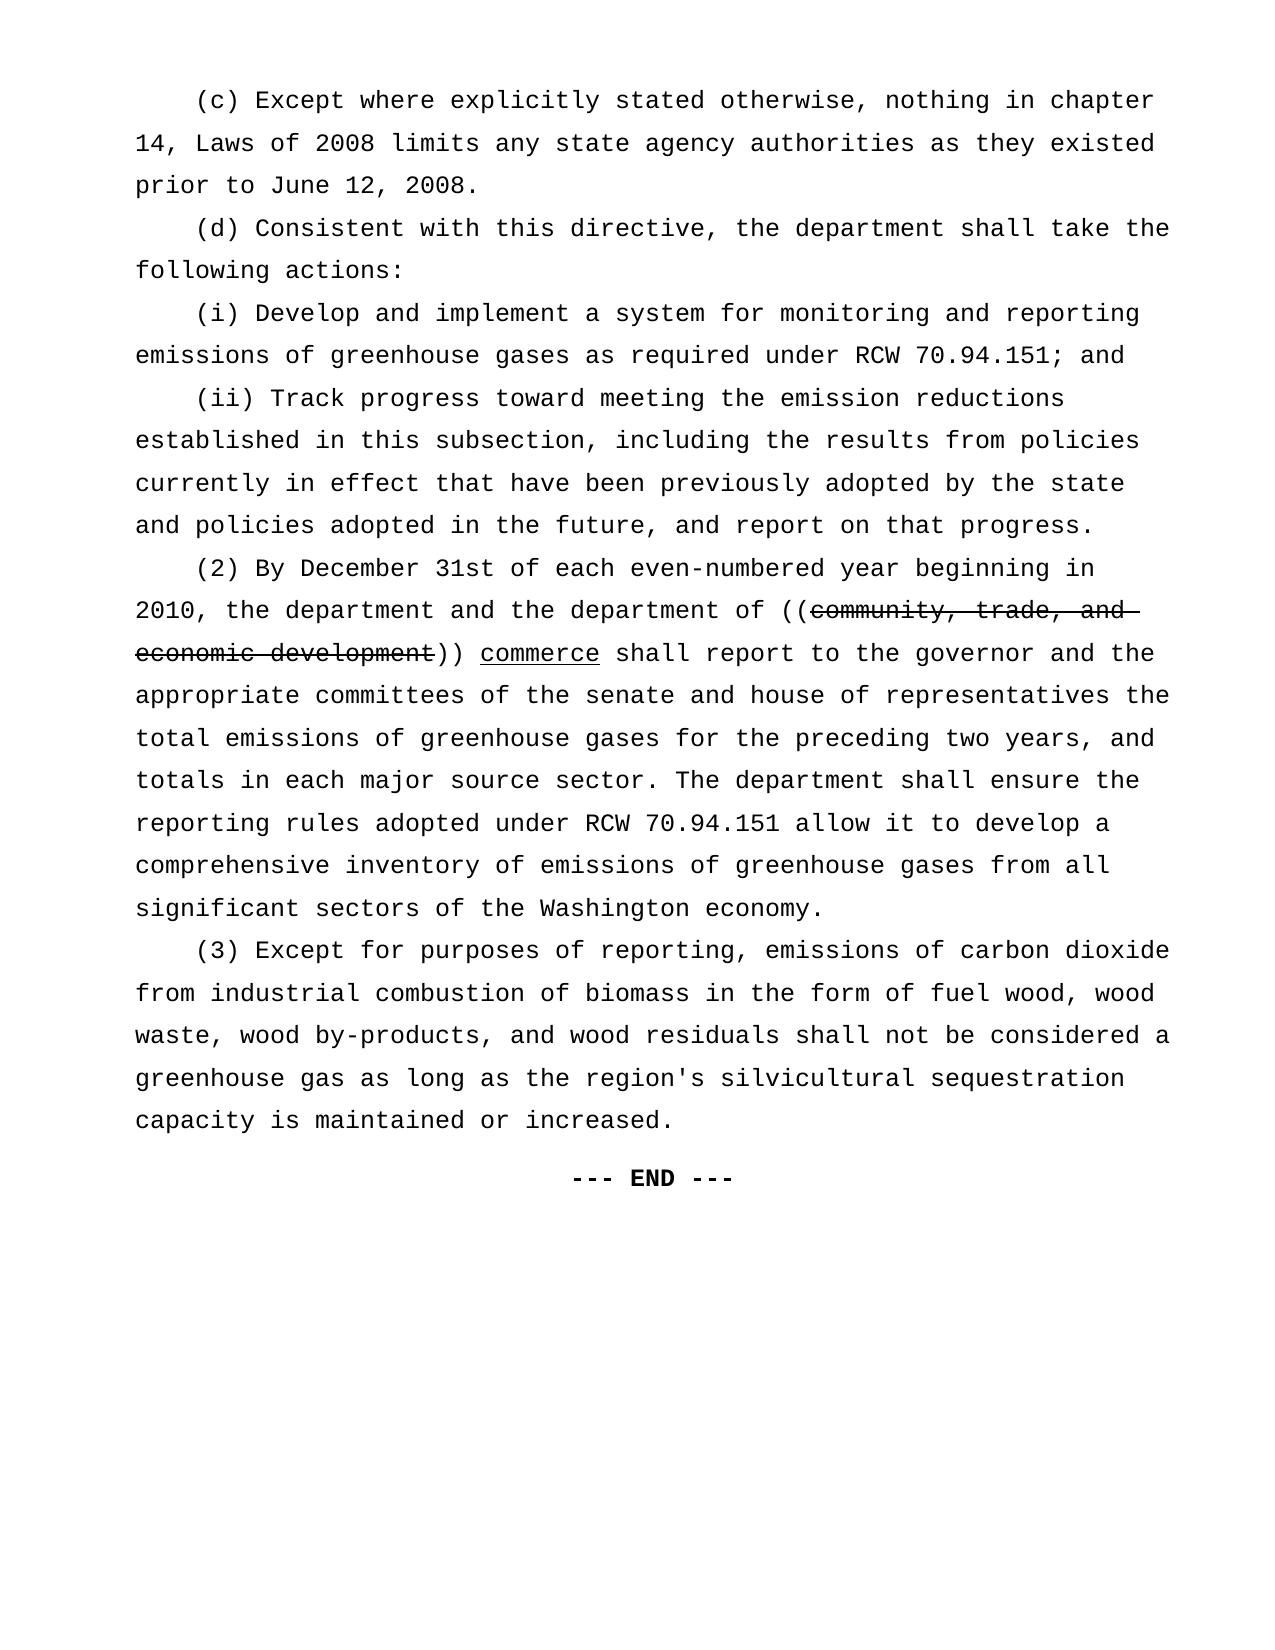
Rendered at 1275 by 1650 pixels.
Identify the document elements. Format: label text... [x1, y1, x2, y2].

text (3) Except for purposes of reporting, emissions of carbon dioxide from industrial combustion of biomass in the form of fuel wood, wood waste, wood by-products, and wood residuals shall not be considered a greenhouse gas as long as the region's silvicultural sequestration capacity is maintained or increased. [135, 925, 1170, 1137]
text --- END --- [135, 1166, 1170, 1194]
text (i) Develop and implement a system for monitoring and reporting emissions of greenhouse gases as required under RCW 70.94.151; and [135, 287, 1170, 372]
text (2) By December 31st of each even-numbered year beginning in 2010, the department and the department of ((community, trade, and economic development)) commerce shall report to the governor and the appropriate committees of the senate and house of representatives the total emissions of greenhouse gases for the preceding two years, and totals in each major source sector. The department shall ensure the reporting rules adopted under RCW 70.94.151 allow it to develop a comprehensive inventory of emissions of greenhouse gases from all significant sectors of the Washington economy. [135, 542, 1170, 925]
text (ii) Track progress toward meeting the emission reductions established in this subsection, including the results from policies currently in effect that have been previously adopted by the state and policies adopted in the future, and report on that progress. [135, 372, 1170, 542]
text (c) Except where explicitly stated otherwise, nothing in chapter 14, Laws of 2008 limits any state agency authorities as they existed prior to June 12, 2008. [135, 75, 1170, 202]
text (d) Consistent with this directive, the department shall take the following actions: [135, 202, 1170, 287]
